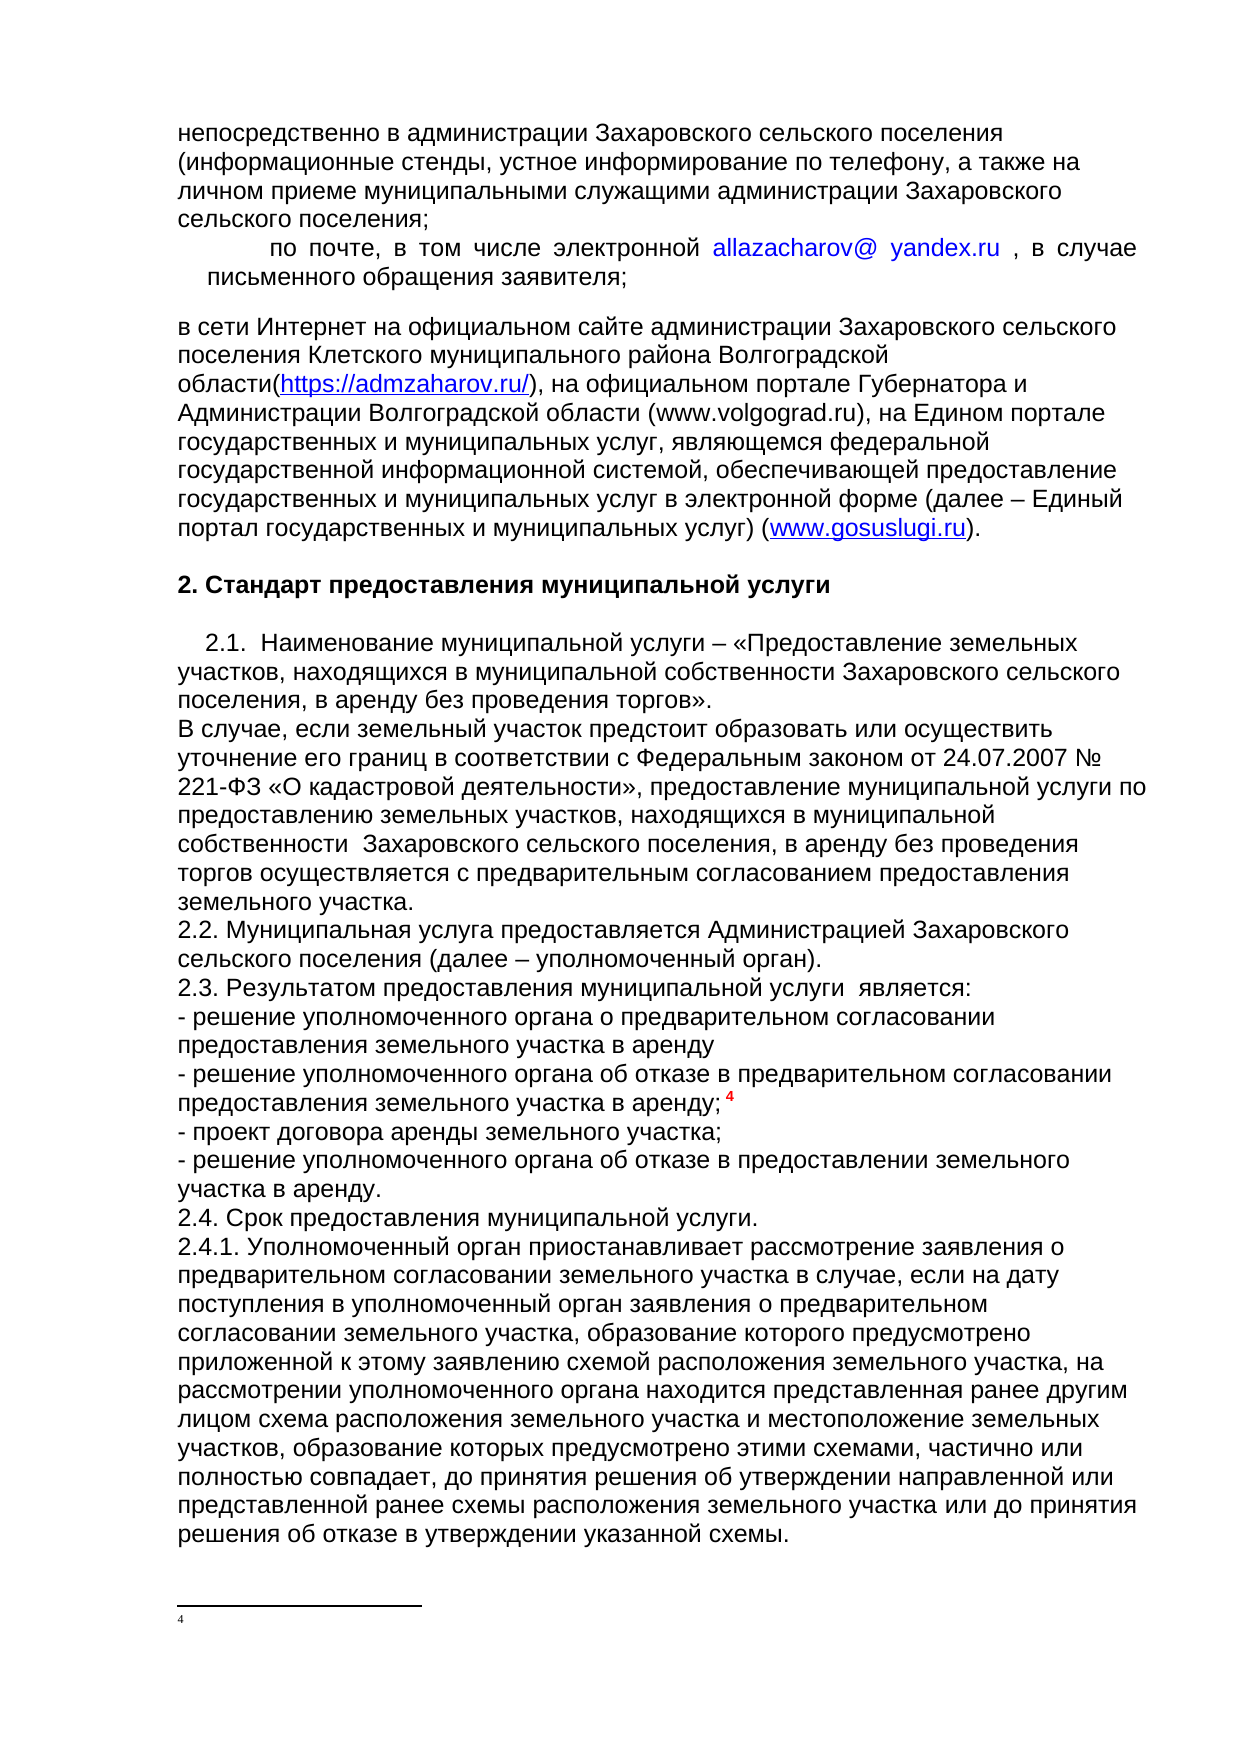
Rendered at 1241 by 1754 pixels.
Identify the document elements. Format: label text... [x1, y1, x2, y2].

text 2.4.1. Уполномоченный орган приостанавливает рассмотрение заявления о предварительном согласовании земельного участка в случае, если на дату поступления в уполномоченный орган заявления о предварительном согласовании земельного участка, образование которого предусмотрено приложенной к этому заявлению схемой расположения земельного участка, на рассмотрении уполномоченного органа находится представленная ранее другим лицом схема расположения земельного участка и местоположение земельных участков, образование которых предусмотрено этими схемами, частично или полностью совпадает, до принятия решения об утверждении направленной или представленной ранее схемы расположения земельного участка или до принятия решения об отказе в утверждении указанной схемы. [177, 1231, 1152, 1548]
text - проект договора аренды земельного участка; [177, 1116, 1152, 1145]
text 2. Стандарт предоставления муниципальной услуги [177, 570, 1152, 599]
text 2.4. Срок предоставления муниципальной услуги. [177, 1203, 1152, 1231]
text по почте, в том числе электронной allazacharov@ yandex.ru , в случае письменного обращения заявителя; [207, 233, 1137, 291]
text - решение уполномоченного органа об отказе в предоставлении земельного участка в аренду. [177, 1145, 1152, 1203]
text 2.2. Муниципальная услуга предоставляется Администрацией Захаровского сельского поселения (далее – уполномоченный орган). [177, 915, 1152, 973]
text В случае, если земельный участок предстоит образовать или осуществить уточнение его границ в соответствии с Федеральным законом от 24.07.2007 № 221-ФЗ «О кадастровой деятельности», предоставление муниципальной услуги по предоставлению земельных участков, находящихся в муниципальной собственности Захаровского сельского поселения, в аренду без проведения торгов осуществляется с предварительным согласованием предоставления земельного участка. [177, 714, 1152, 915]
text - решение уполномоченного органа о предварительном согласовании предоставления земельного участка в аренду [177, 1001, 1152, 1059]
text 2.1. Наименование муниципальной услуги – «Предоставление земельных участков, находящихся в муниципальной собственности Захаровского сельского поселения, в аренду без проведения торгов». [177, 628, 1152, 714]
text непосредственно в администрации Захаровского сельского поселения (информационные стенды, устное информирование по телефону, а также на личном приеме муниципальными служащими администрации Захаровского сельского поселения; [177, 118, 1152, 233]
text 2.3. Результатом предоставления муниципальной услуги является: [177, 973, 1152, 1001]
text - решение уполномоченного органа об отказе в предварительном согласовании предоставления земельного участка в аренду; 4 [177, 1059, 1152, 1116]
text в сети Интернет на официальном сайте администрации Захаровского сельского поселения Клетского муниципального района Волгоградской области(https://admzaharov.ru/), на официальном портале Губернатора и Администрации Волгоградской области (www.volgograd.ru), на Едином портале государственных и муниципальных услуг, являющемся федеральной государственной информационной системой, обеспечивающей предоставление государственных и муниципальных услуг в электронной форме (далее – Единый портал государственных и муниципальных услуг) (www.gosuslugi.ru). [177, 311, 1152, 541]
